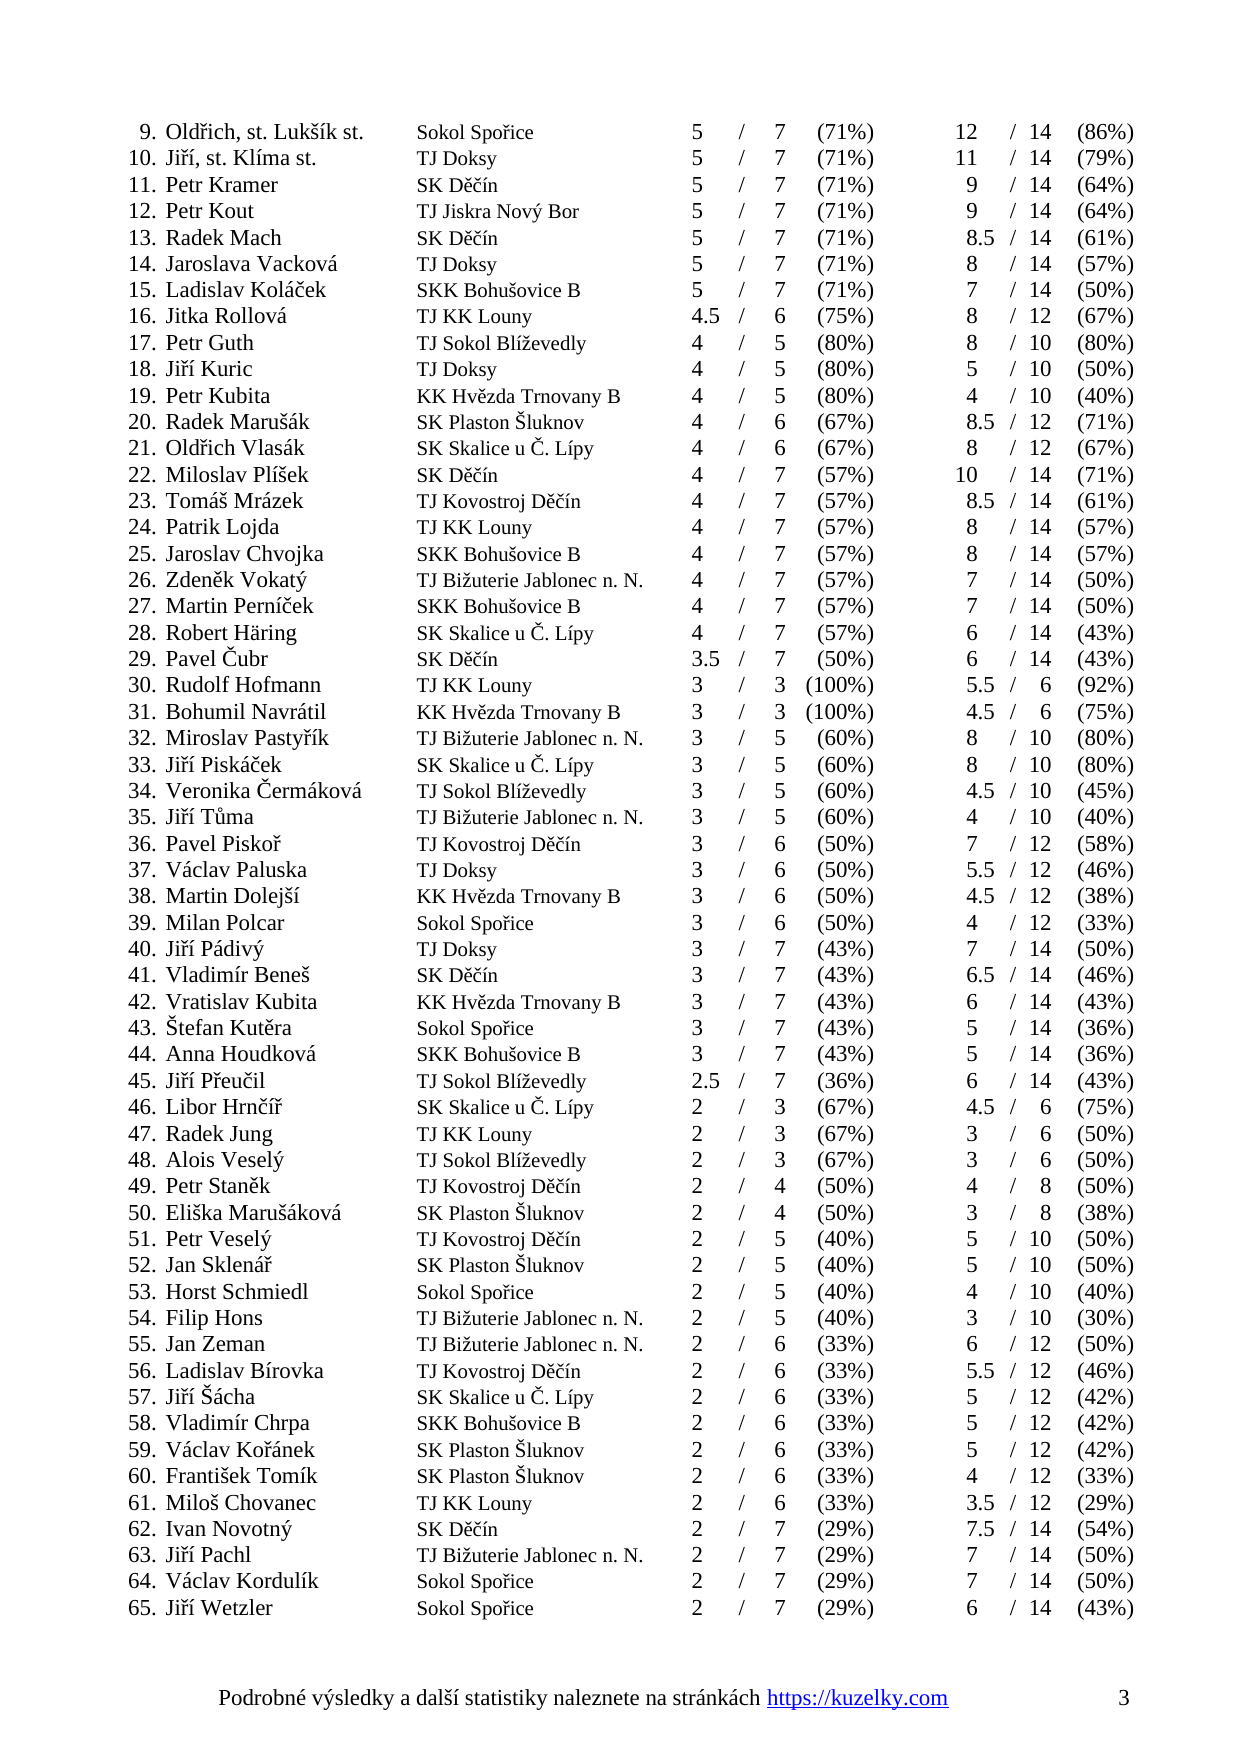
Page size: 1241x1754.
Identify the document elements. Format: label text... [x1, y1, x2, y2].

text 54. Filip Hons TJ Bižuterie Jablonec n. N. 2 / 5 (40%) 3 / 10 (30%) [106, 1304, 1134, 1330]
text 22. Miloslav Plíšek SK Děčín 4 / 7 (57%) 10 / 14 (71%) [106, 461, 1134, 487]
text 47. Radek Jung TJ KK Louny 2 / 3 (67%) 3 / 6 (50%) [106, 1119, 1134, 1146]
text 18. Jiří Kuric TJ Doksy 4 / 5 (80%) 5 / 10 (50%) [106, 355, 1134, 382]
text 63. Jiří Pachl TJ Bižuterie Jablonec n. N. 2 / 7 (29%) 7 / 14 (50%) [106, 1541, 1134, 1568]
text 59. Václav Kořánek SK Plaston Šluknov 2 / 6 (33%) 5 / 12 (42%) [106, 1436, 1134, 1462]
text 23. Tomáš Mrázek TJ Kovostroj Děčín 4 / 7 (57%) 8.5 / 14 (61%) [106, 487, 1134, 513]
text 49. Petr Staněk TJ Kovostroj Děčín 2 / 4 (50%) 4 / 8 (50%) [106, 1172, 1134, 1199]
text 12. Petr Kout TJ Jiskra Nový Bor 5 / 7 (71%) 9 / 14 (64%) [106, 197, 1134, 223]
text 38. Martin Dolejší KK Hvězda Trnovany B 3 / 6 (50%) 4.5 / 12 (38%) [106, 882, 1134, 909]
text 33. Jiří Piskáček SK Skalice u Č. Lípy 3 / 5 (60%) 8 / 10 (80%) [106, 751, 1134, 777]
text 56. Ladislav Bírovka TJ Kovostroj Děčín 2 / 6 (33%) 5.5 / 12 (46%) [106, 1357, 1134, 1383]
text 13. Radek Mach SK Děčín 5 / 7 (71%) 8.5 / 14 (61%) [106, 223, 1134, 250]
text 32. Miroslav Pastyřík TJ Bižuterie Jablonec n. N. 3 / 5 (60%) 8 / 10 (80%) [106, 724, 1134, 751]
text 29. Pavel Čubr SK Děčín 3.5 / 7 (50%) 6 / 14 (43%) [106, 645, 1134, 672]
text 34. Veronika Čermáková TJ Sokol Blíževedly 3 / 5 (60%) 4.5 / 10 (45%) [106, 777, 1134, 803]
text 30. Rudolf Hofmann TJ KK Louny 3 / 3 (100%) 5.5 / 6 (92%) [106, 672, 1134, 698]
text 48. Alois Veselý TJ Sokol Blíževedly 2 / 3 (67%) 3 / 6 (50%) [106, 1146, 1134, 1172]
text 35. Jiří Tůma TJ Bižuterie Jablonec n. N. 3 / 5 (60%) 4 / 10 (40%) [106, 803, 1134, 830]
text 17. Petr Guth TJ Sokol Blíževedly 4 / 5 (80%) 8 / 10 (80%) [106, 329, 1134, 355]
text 51. Petr Veselý TJ Kovostroj Děčín 2 / 5 (40%) 5 / 10 (50%) [106, 1225, 1134, 1251]
text 50. Eliška Marušáková SK Plaston Šluknov 2 / 4 (50%) 3 / 8 (38%) [106, 1199, 1134, 1225]
text 14. Jaroslava Vacková TJ Doksy 5 / 7 (71%) 8 / 14 (57%) [106, 250, 1134, 276]
text 9. Oldřich, st. Lukšík st. Sokol Spořice 5 / 7 (71%) 12 / 14 (86%) [106, 118, 1134, 144]
text 20. Radek Marušák SK Plaston Šluknov 4 / 6 (67%) 8.5 / 12 (71%) [106, 408, 1134, 434]
text 27. Martin Perníček SKK Bohušovice B 4 / 7 (57%) 7 / 14 (50%) [106, 592, 1134, 619]
text 31. Bohumil Navrátil KK Hvězda Trnovany B 3 / 3 (100%) 4.5 / 6 (75%) [106, 698, 1134, 724]
text 16. Jitka Rollová TJ KK Louny 4.5 / 6 (75%) 8 / 12 (67%) [106, 303, 1134, 329]
text 28. Robert Häring SK Skalice u Č. Lípy 4 / 7 (57%) 6 / 14 (43%) [106, 619, 1134, 645]
text 65. Jiří Wetzler Sokol Spořice 2 / 7 (29%) 6 / 14 (43%) [106, 1594, 1134, 1620]
text 45. Jiří Přeučil TJ Sokol Blíževedly 2.5 / 7 (36%) 6 / 14 (43%) [106, 1067, 1134, 1093]
text 62. Ivan Novotný SK Děčín 2 / 7 (29%) 7.5 / 14 (54%) [106, 1515, 1134, 1541]
text 19. Petr Kubita KK Hvězda Trnovany B 4 / 5 (80%) 4 / 10 (40%) [106, 382, 1134, 408]
text 57. Jiří Šácha SK Skalice u Č. Lípy 2 / 6 (33%) 5 / 12 (42%) [106, 1383, 1134, 1409]
text 43. Štefan Kutěra Sokol Spořice 3 / 7 (43%) 5 / 14 (36%) [106, 1014, 1134, 1041]
text 46. Libor Hrnčíř SK Skalice u Č. Lípy 2 / 3 (67%) 4.5 / 6 (75%) [106, 1093, 1134, 1119]
text 61. Miloš Chovanec TJ KK Louny 2 / 6 (33%) 3.5 / 12 (29%) [106, 1488, 1134, 1515]
text 11. Petr Kramer SK Děčín 5 / 7 (71%) 9 / 14 (64%) [106, 171, 1134, 197]
text 53. Horst Schmiedl Sokol Spořice 2 / 5 (40%) 4 / 10 (40%) [106, 1278, 1134, 1304]
text 41. Vladimír Beneš SK Děčín 3 / 7 (43%) 6.5 / 14 (46%) [106, 961, 1134, 988]
text 26. Zdeněk Vokatý TJ Bižuterie Jablonec n. N. 4 / 7 (57%) 7 / 14 (50%) [106, 566, 1134, 592]
text 52. Jan Sklenář SK Plaston Šluknov 2 / 5 (40%) 5 / 10 (50%) [106, 1251, 1134, 1278]
text 15. Ladislav Koláček SKK Bohušovice B 5 / 7 (71%) 7 / 14 (50%) [106, 276, 1134, 303]
text 37. Václav Paluska TJ Doksy 3 / 6 (50%) 5.5 / 12 (46%) [106, 856, 1134, 882]
text 24. Patrik Lojda TJ KK Louny 4 / 7 (57%) 8 / 14 (57%) [106, 513, 1134, 540]
text 21. Oldřich Vlasák SK Skalice u Č. Lípy 4 / 6 (67%) 8 / 12 (67%) [106, 434, 1134, 461]
text 25. Jaroslav Chvojka SKK Bohušovice B 4 / 7 (57%) 8 / 14 (57%) [106, 540, 1134, 566]
text 36. Pavel Piskoř TJ Kovostroj Děčín 3 / 6 (50%) 7 / 12 (58%) [106, 830, 1134, 856]
text 10. Jiří, st. Klíma st. TJ Doksy 5 / 7 (71%) 11 / 14 (79%) [106, 144, 1134, 171]
text 42. Vratislav Kubita KK Hvězda Trnovany B 3 / 7 (43%) 6 / 14 (43%) [106, 988, 1134, 1014]
text 64. Václav Kordulík Sokol Spořice 2 / 7 (29%) 7 / 14 (50%) [106, 1568, 1134, 1594]
text 44. Anna Houdková SKK Bohušovice B 3 / 7 (43%) 5 / 14 (36%) [106, 1041, 1134, 1067]
text 40. Jiří Pádivý TJ Doksy 3 / 7 (43%) 7 / 14 (50%) [106, 935, 1134, 961]
text 58. Vladimír Chrpa SKK Bohušovice B 2 / 6 (33%) 5 / 12 (42%) [106, 1409, 1134, 1436]
text 55. Jan Zeman TJ Bižuterie Jablonec n. N. 2 / 6 (33%) 6 / 12 (50%) [106, 1330, 1134, 1357]
text 60. František Tomík SK Plaston Šluknov 2 / 6 (33%) 4 / 12 (33%) [106, 1462, 1134, 1488]
text 39. Milan Polcar Sokol Spořice 3 / 6 (50%) 4 / 12 (33%) [106, 909, 1134, 935]
